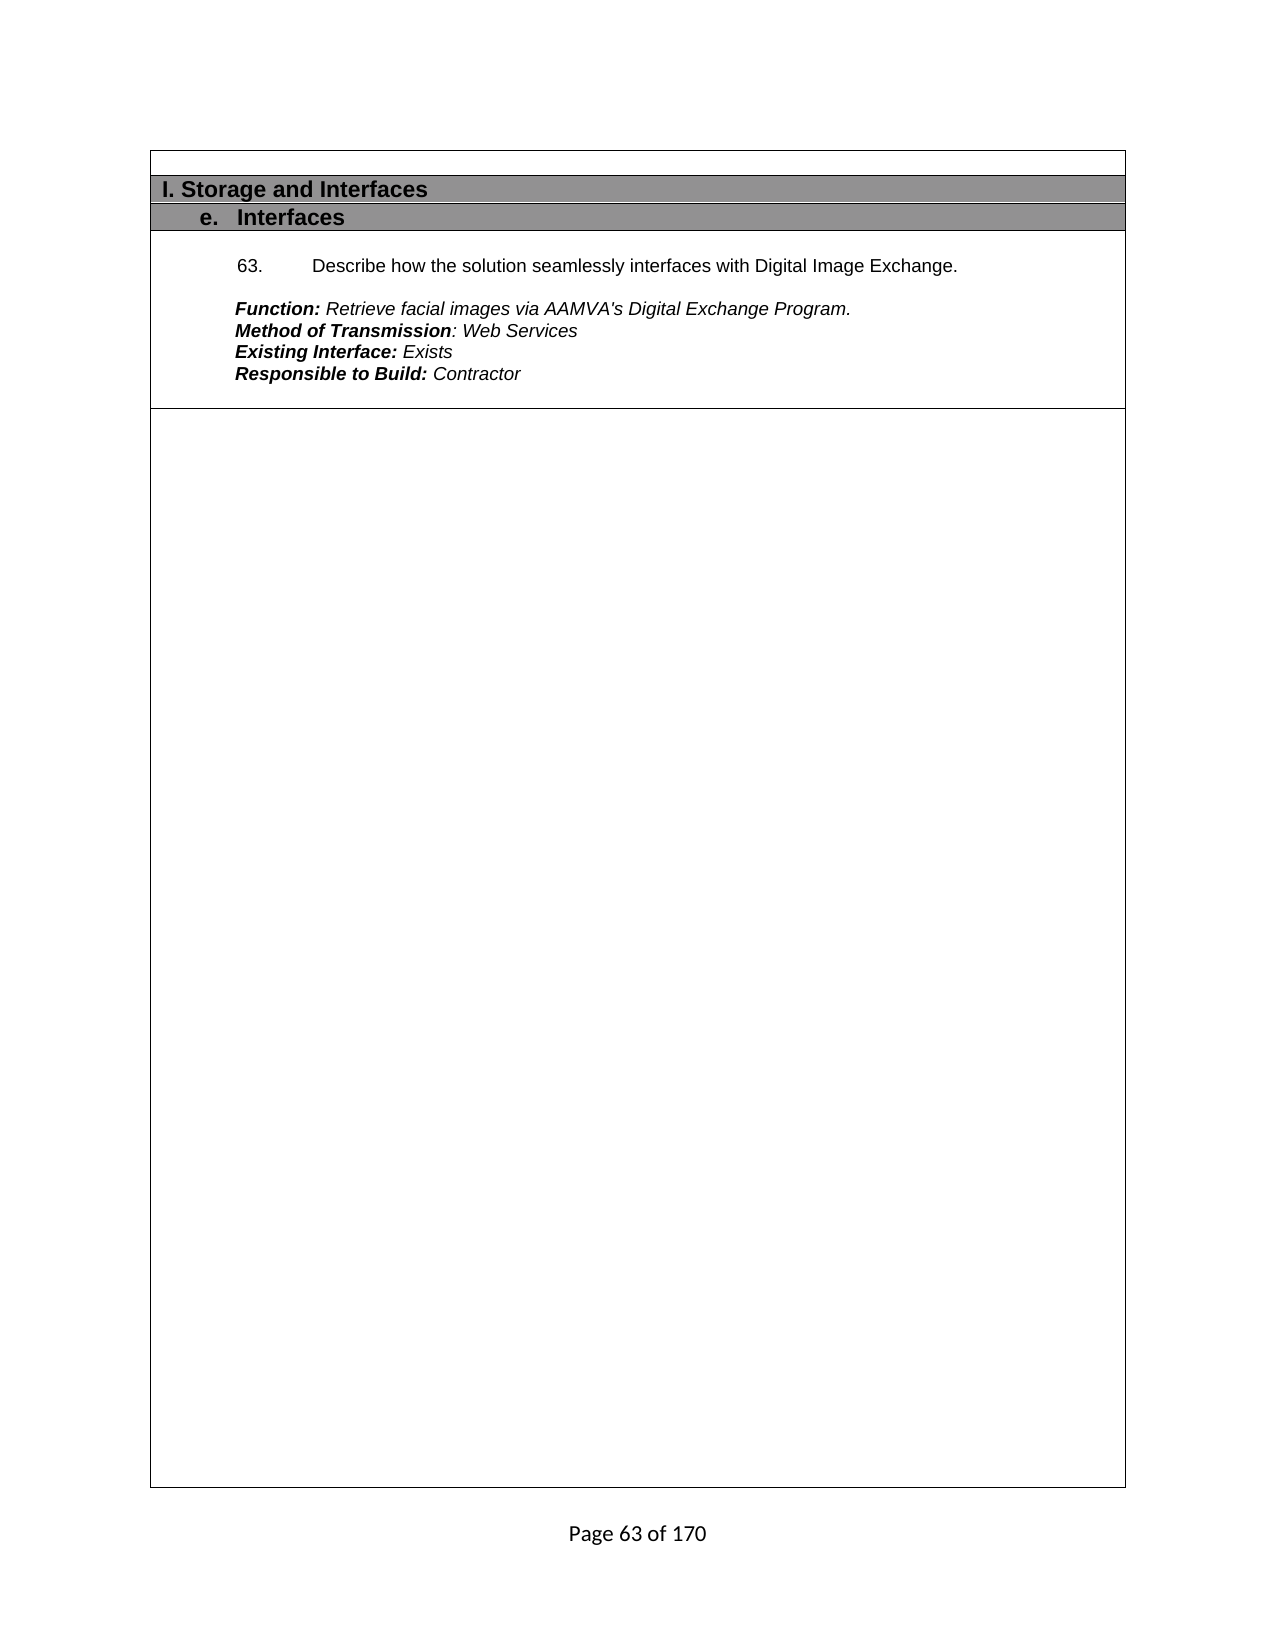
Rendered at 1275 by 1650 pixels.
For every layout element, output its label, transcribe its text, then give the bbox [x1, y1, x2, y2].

table_cell [151, 409, 1125, 1487]
table_cell [151, 151, 1125, 175]
table_cell I. Storage and Interfaces [151, 176, 1125, 202]
table_cell e. Interfaces [151, 204, 1125, 230]
table_cell Describe how the solution seamlessly interfaces with Digital Image Exchange. Function: Retrieve facial images via AAMVA's Digital Exchange Program. Method of Transmission: Web Services Existing Interface: Exists Responsible to Build: Contractor [151, 231, 1125, 408]
